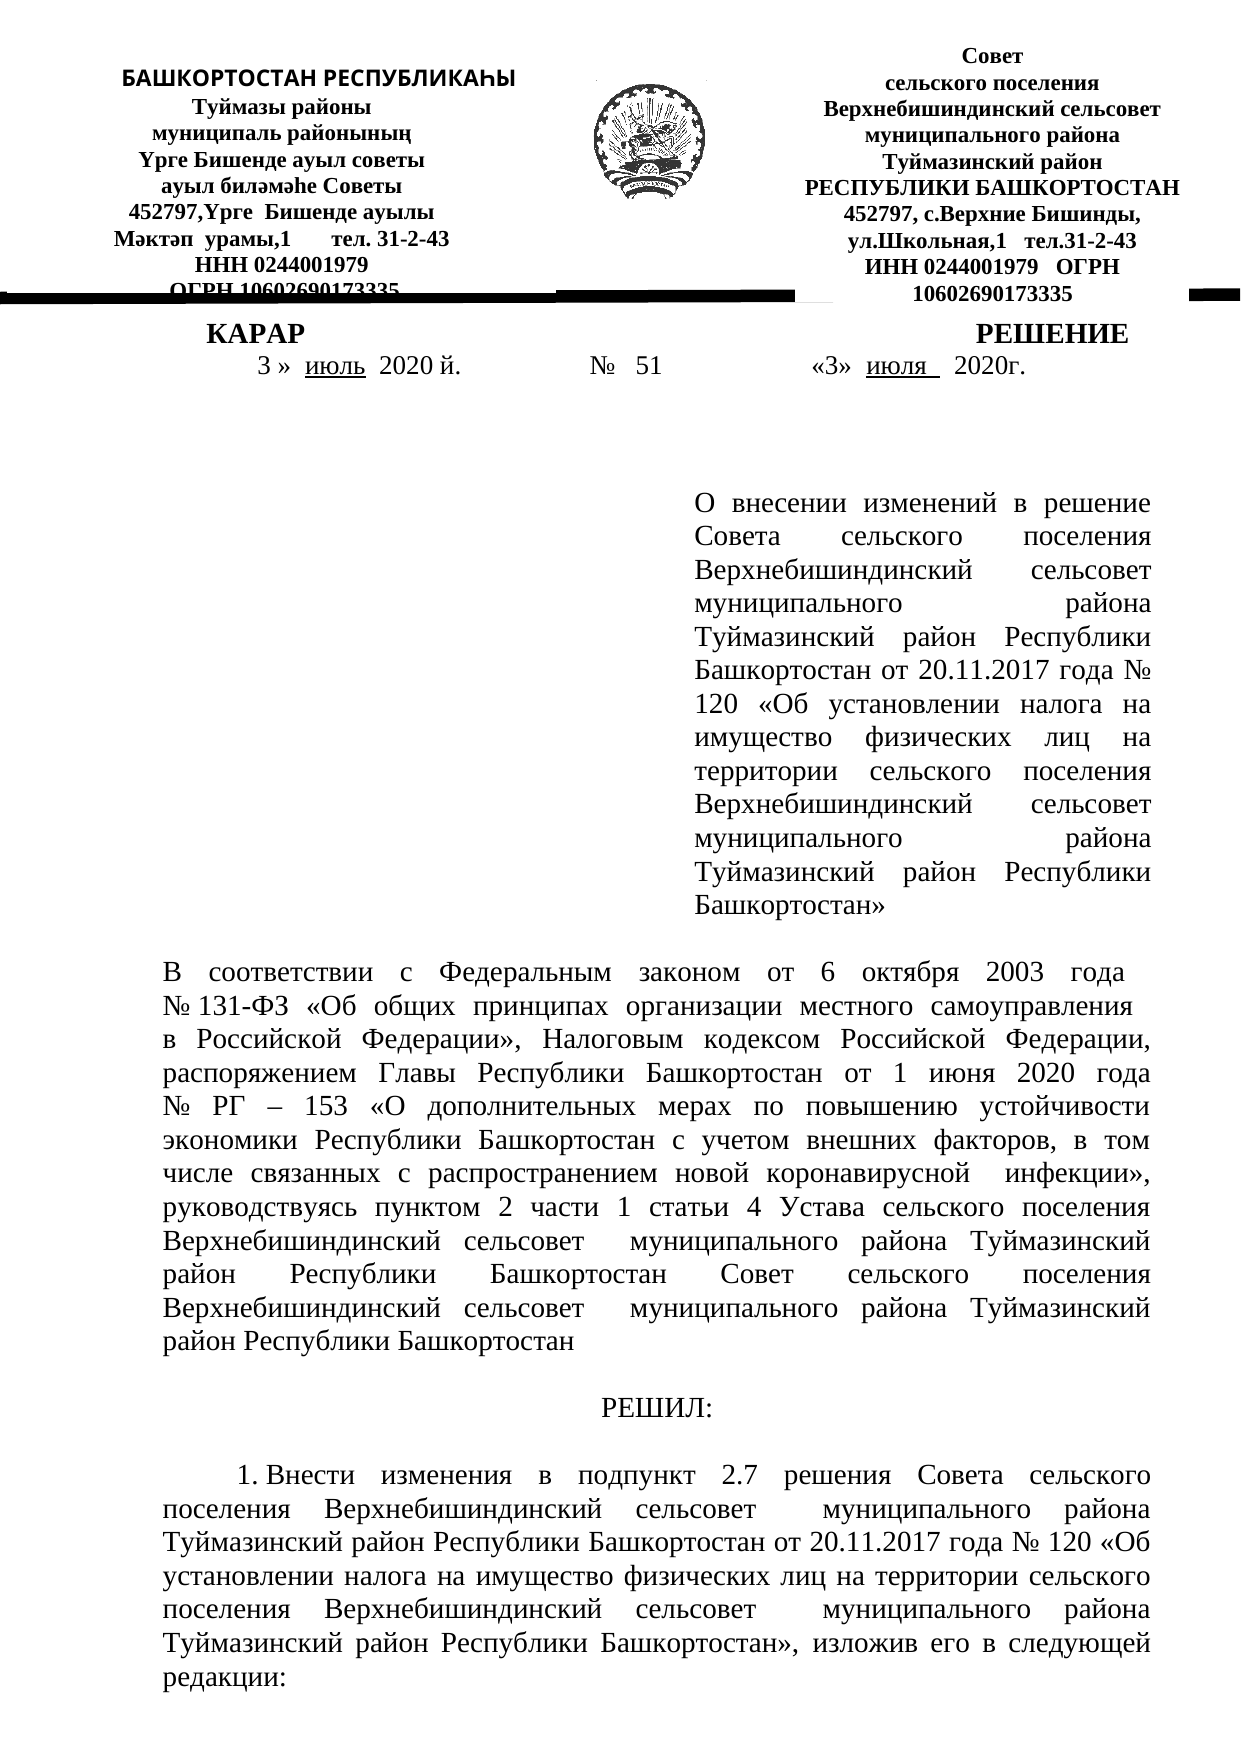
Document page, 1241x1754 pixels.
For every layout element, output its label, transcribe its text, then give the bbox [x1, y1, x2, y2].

text 3 » июль 2020 й. № 51 «3» июля 2020г. [162, 349, 1151, 380]
text О внесении изменений в решение Совета сельского поселения Верхнебишиндинский сельсовет муниципального района Туймазинский район Республики Башкортостан от 20.11.2017 года № 120 «Об установлении налога на имущество физических лиц на территории сельского поселения Верхнебишиндинский сельсовет муниципального района Туймазинский район Республики Башкортостан» [694, 485, 1151, 921]
text КАРАР РЕШЕНИЕ [162, 316, 1151, 349]
text В соответствии с Федеральным законом от 6 октября 2003 года № 131-ФЗ «Об общих принципах организации местного самоуправления в Российской Федерации», Налоговым кодексом Российской Федерации, распоряжением Главы Республики Башкортостан от 1 июня 2020 года № РГ – 153 «О дополнительных мерах по повышению устойчивости экономики Республики Башкортостан с учетом внешних факторов, в том числе связанных с распространением новой коронавирусной инфекции», руководствуясь пунктом 2 части 1 статьи 4 Устава сельского поселения Верхнебишиндинский сельсовет муниципального района Туймазинский район Республики Башкортостан Совет сельского поселения Верхнебишиндинский сельсовет муниципального района Туймазинский район Республики Башкортостан [162, 954, 1151, 1357]
picture [593, 76, 708, 199]
text РЕШИЛ: [162, 1390, 1151, 1424]
text 1. Внести изменения в подпункт 2.7 решения Совета сельского поселения Верхнебишиндинский сельсовет муниципального района Туймазинский район Республики Башкортостан от 20.11.2017 года № 120 «Об установлении налога на имущество физических лиц на территории сельского поселения Верхнебишиндинский сельсовет муниципального района Туймазинский район Республики Башкортостан», изложив его в следующей редакции: [162, 1457, 1151, 1692]
